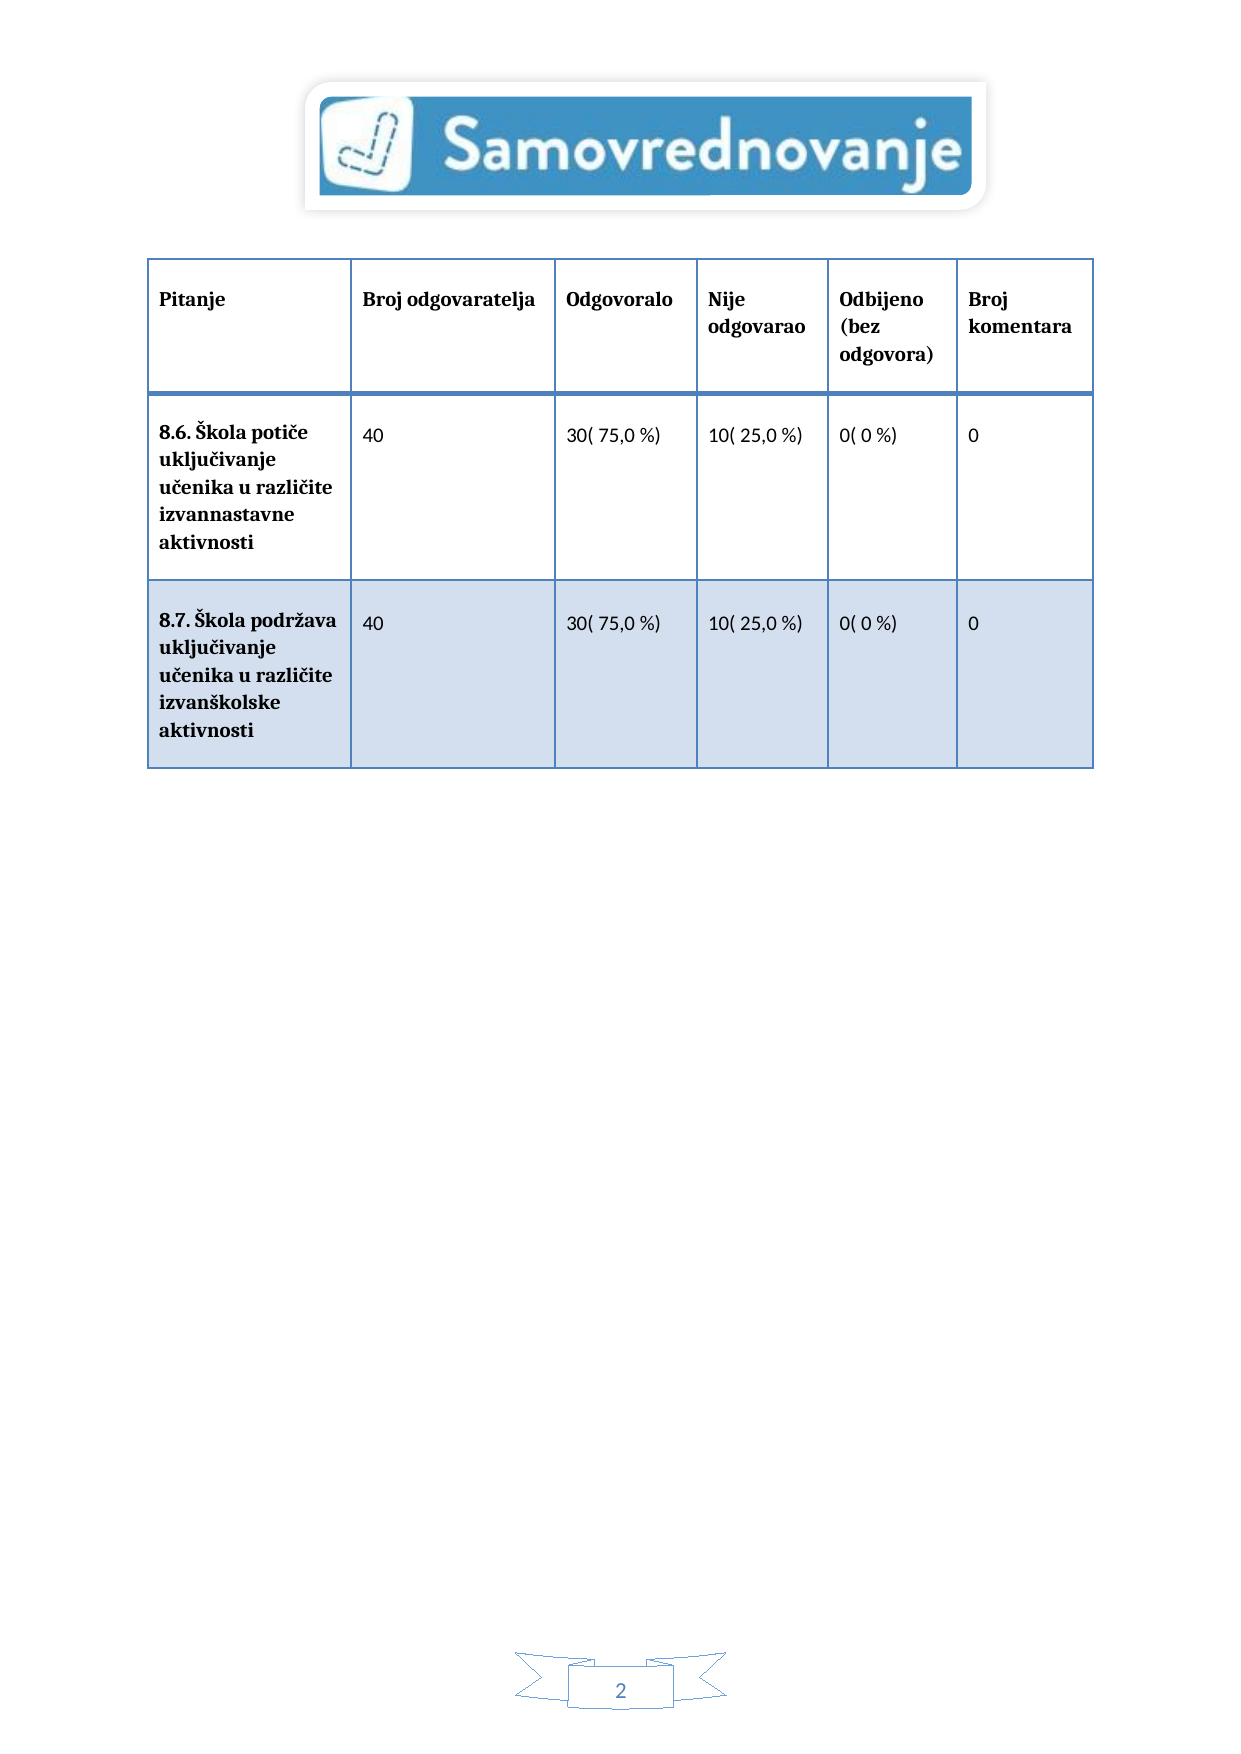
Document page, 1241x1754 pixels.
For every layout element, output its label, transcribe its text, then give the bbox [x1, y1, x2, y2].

table_cell 8.7. Škola podržava uključivanje učenika u različite izvanškolske aktivnosti [149, 581, 350, 767]
table_cell 40 [352, 396, 554, 579]
table_header Broj odgovaratelja [352, 260, 554, 391]
table_cell 0 [958, 396, 1092, 579]
table_cell 10( 25,0 %) [698, 581, 827, 767]
table_cell 8.6. Škola potiče uključivanje učenika u različite izvannastavne aktivnosti [149, 396, 350, 579]
table_cell 30( 75,0 %) [556, 396, 696, 579]
table_cell 0( 0 %) [829, 396, 956, 579]
table_header Broj komentara [958, 260, 1092, 391]
table_cell 10( 25,0 %) [698, 396, 827, 579]
table_cell 0 [958, 581, 1092, 767]
table_cell 30( 75,0 %) [556, 581, 696, 767]
table_cell 40 [352, 581, 554, 767]
table_cell 0( 0 %) [829, 581, 956, 767]
table_header Odgovoralo [556, 260, 696, 391]
table_header Pitanje [149, 260, 350, 391]
table_header Nije odgovarao [698, 260, 827, 391]
picture [320, 97, 971, 195]
table_header Odbijeno (bez odgovora) [829, 260, 956, 391]
